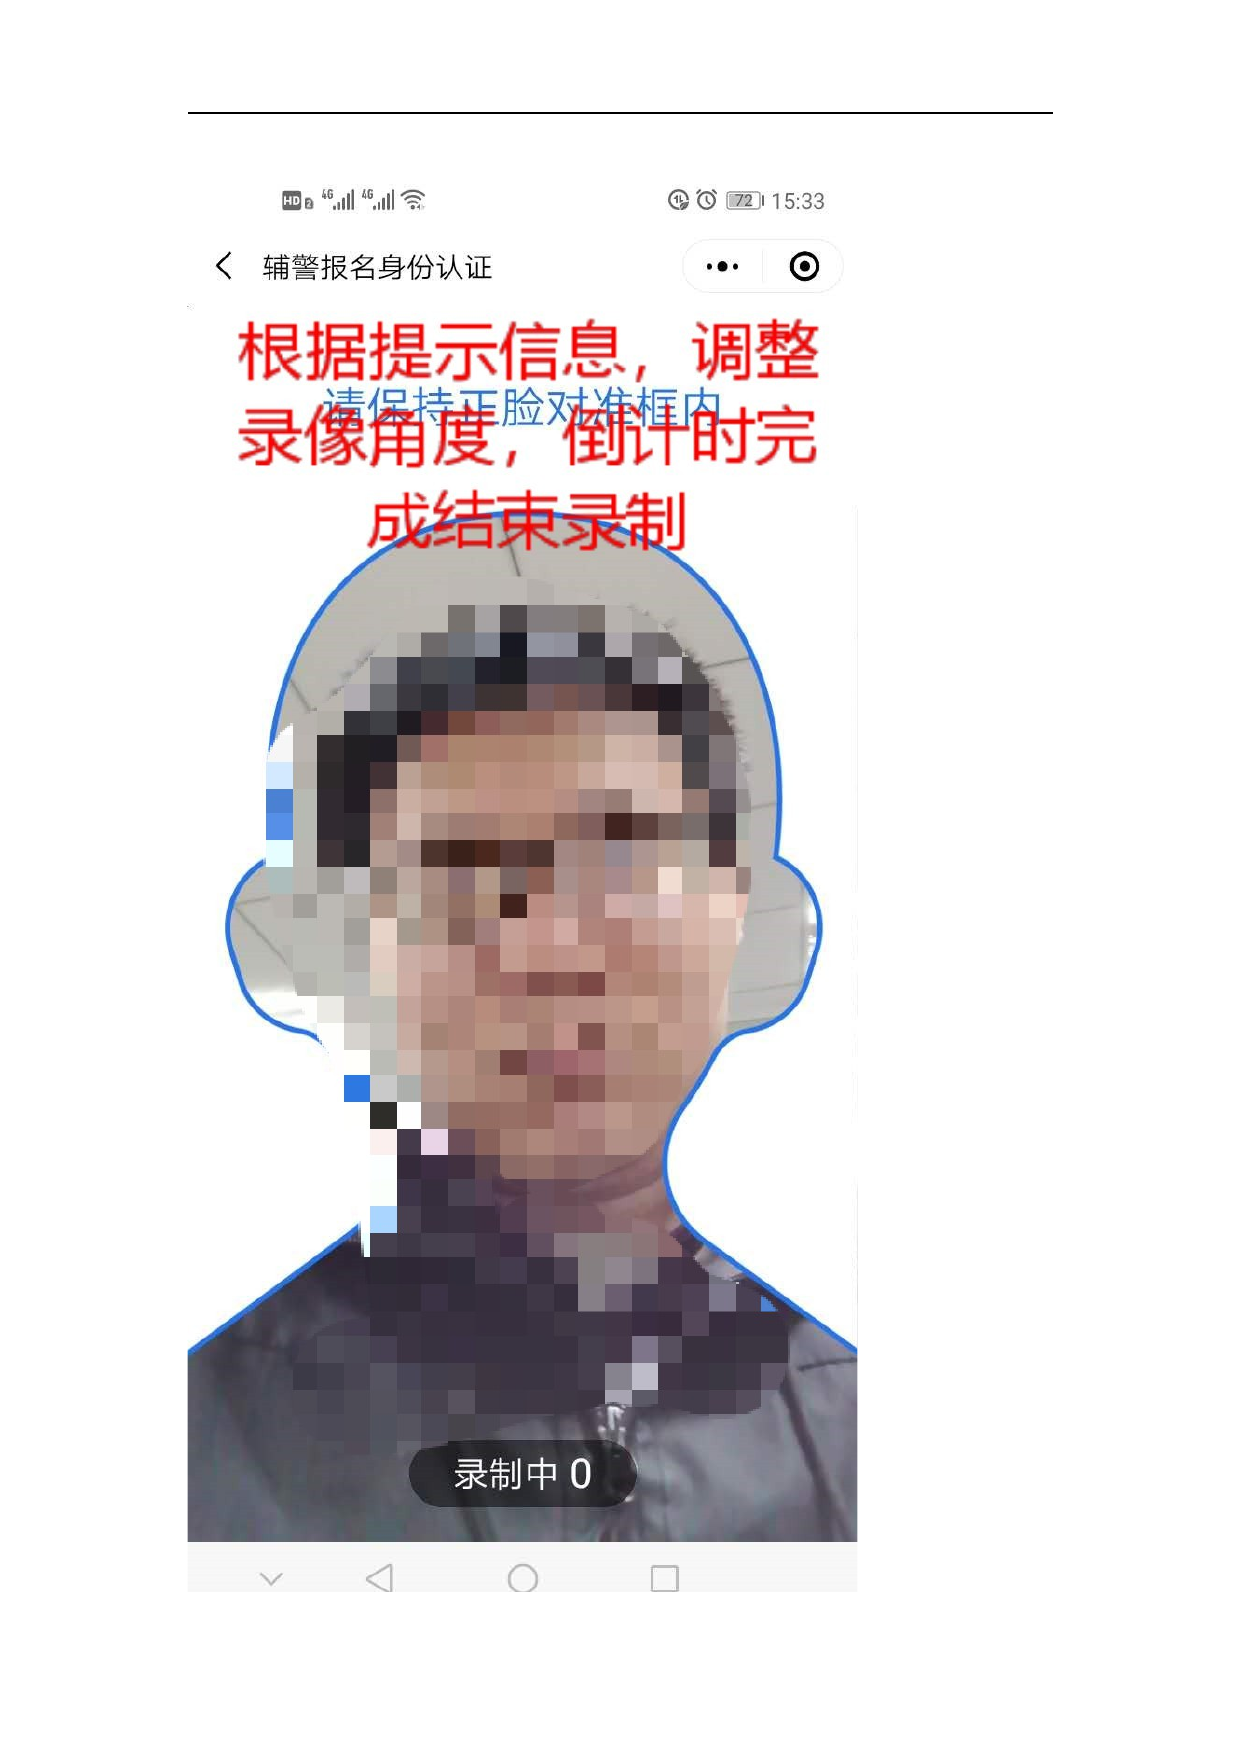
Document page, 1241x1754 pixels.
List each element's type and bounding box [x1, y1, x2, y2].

picture [187, 162, 858, 1592]
